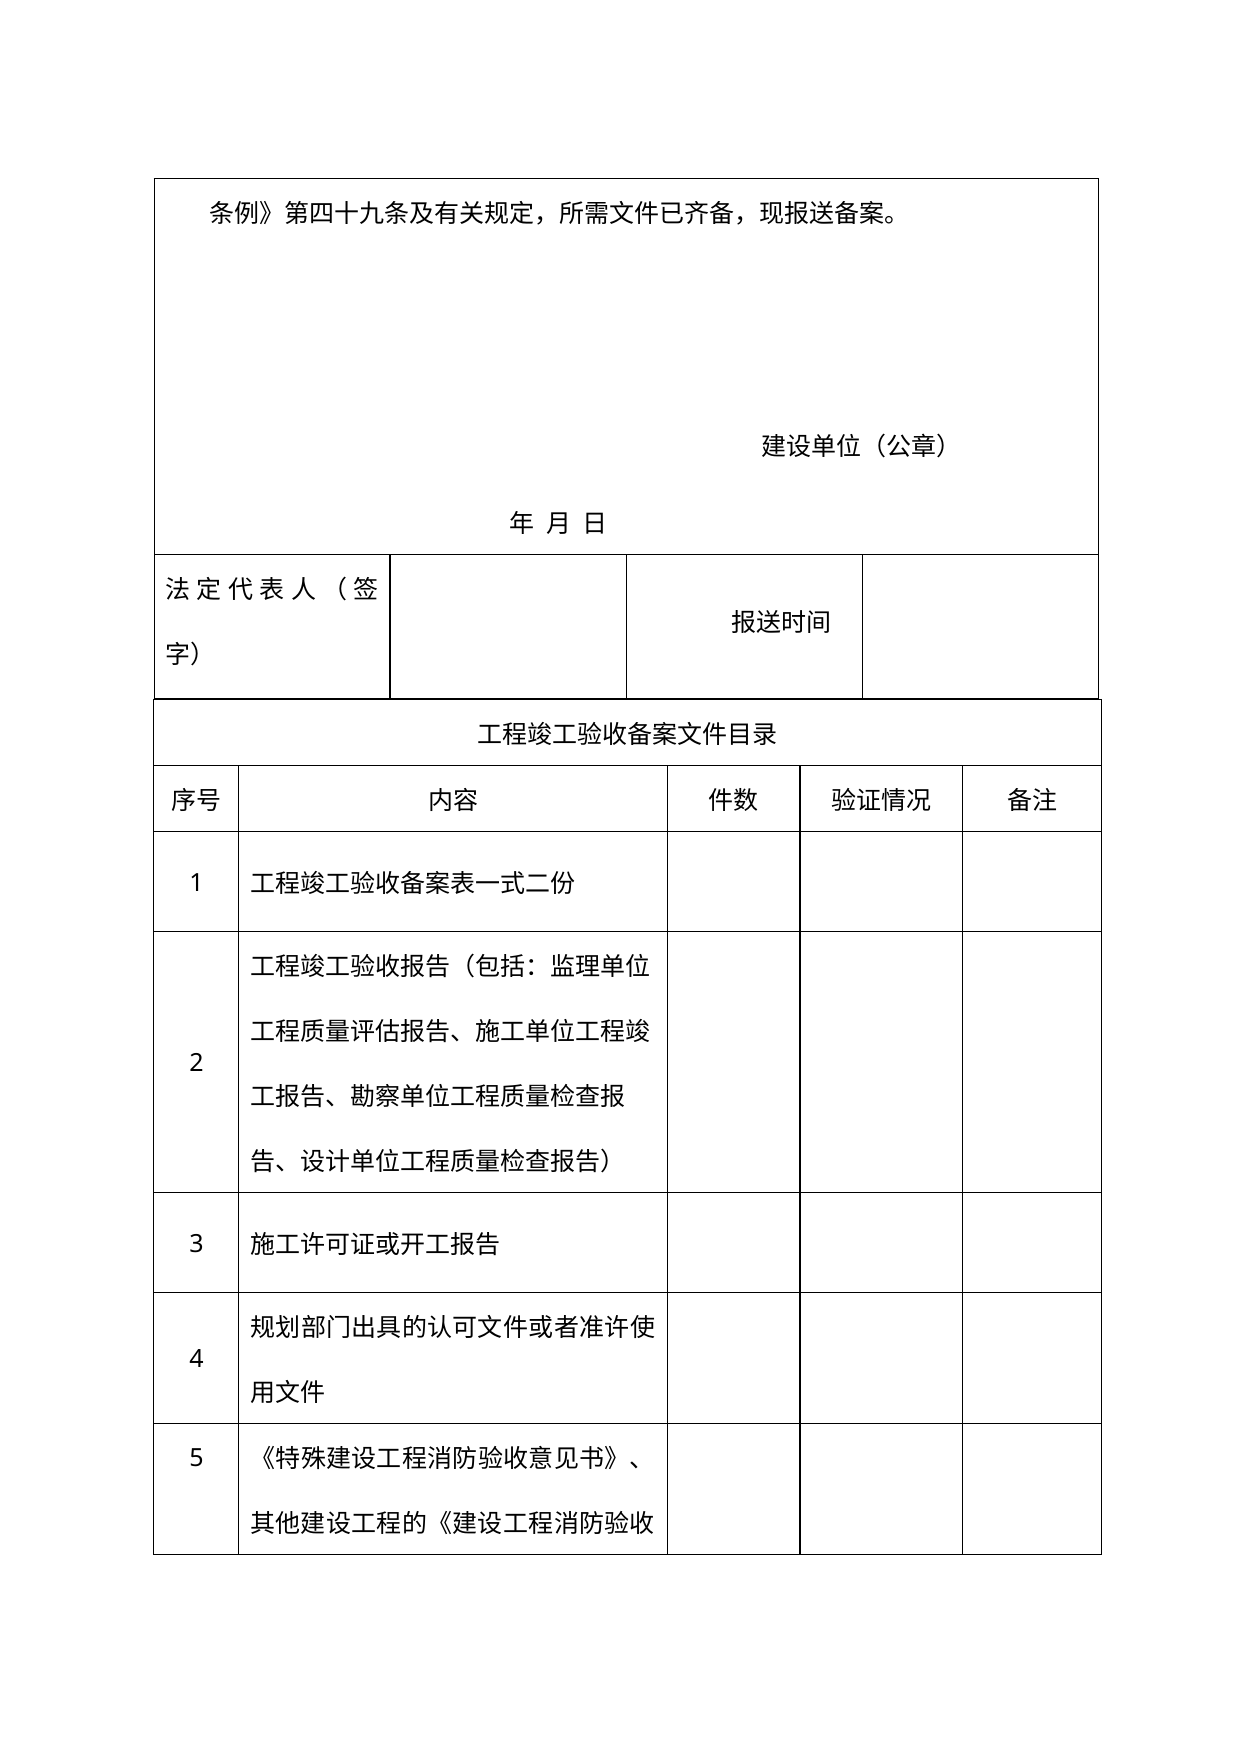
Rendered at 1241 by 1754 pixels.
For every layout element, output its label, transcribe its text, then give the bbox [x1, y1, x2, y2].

table_cell [801, 1193, 962, 1292]
table_cell 施工许可证或开工报告 [239, 1193, 667, 1292]
table_header 工程竣工验收备案文件目录 [154, 700, 1101, 765]
table_cell 验证情况 [801, 766, 962, 831]
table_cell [155, 179, 1098, 554]
table_cell 5 [154, 1424, 238, 1554]
table_cell 件数 [668, 766, 799, 831]
table_cell [668, 1424, 799, 1554]
table_cell [391, 555, 626, 698]
table_cell [801, 832, 962, 931]
table_cell [668, 1293, 799, 1423]
table_cell 报送时间 [627, 555, 862, 698]
table_cell [668, 1193, 799, 1292]
table_cell 2 [154, 932, 238, 1192]
table_cell [801, 1293, 962, 1423]
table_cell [239, 1424, 667, 1554]
table_cell 1 [154, 832, 238, 931]
table_cell [801, 1424, 962, 1554]
table_cell 备注 [963, 766, 1101, 831]
table_cell [668, 832, 799, 931]
table_cell [863, 555, 1098, 698]
table_cell 4 [154, 1293, 238, 1423]
table_cell 序号 [154, 766, 238, 831]
table_cell [963, 1424, 1101, 1554]
table_cell [801, 932, 962, 1192]
table_cell [963, 832, 1101, 931]
table_cell 法定代表人（签字） [155, 555, 389, 698]
table_cell 规划部门出具的认可文件或者准许使用文件 [239, 1293, 667, 1423]
table_cell 工程竣工验收报告（包括：监理单位工程质量评估报告、施工单位工程竣工报告、勘察单位工程质量检查报告、设计单位工程质量检查报告） [239, 932, 667, 1192]
table_cell 内容 [239, 766, 667, 831]
table_cell [963, 1193, 1101, 1292]
table_cell [963, 1293, 1101, 1423]
table_cell 3 [154, 1193, 238, 1292]
table_cell [668, 932, 799, 1192]
table_cell [963, 932, 1101, 1192]
table_cell 工程竣工验收备案表一式二份 [239, 832, 667, 931]
